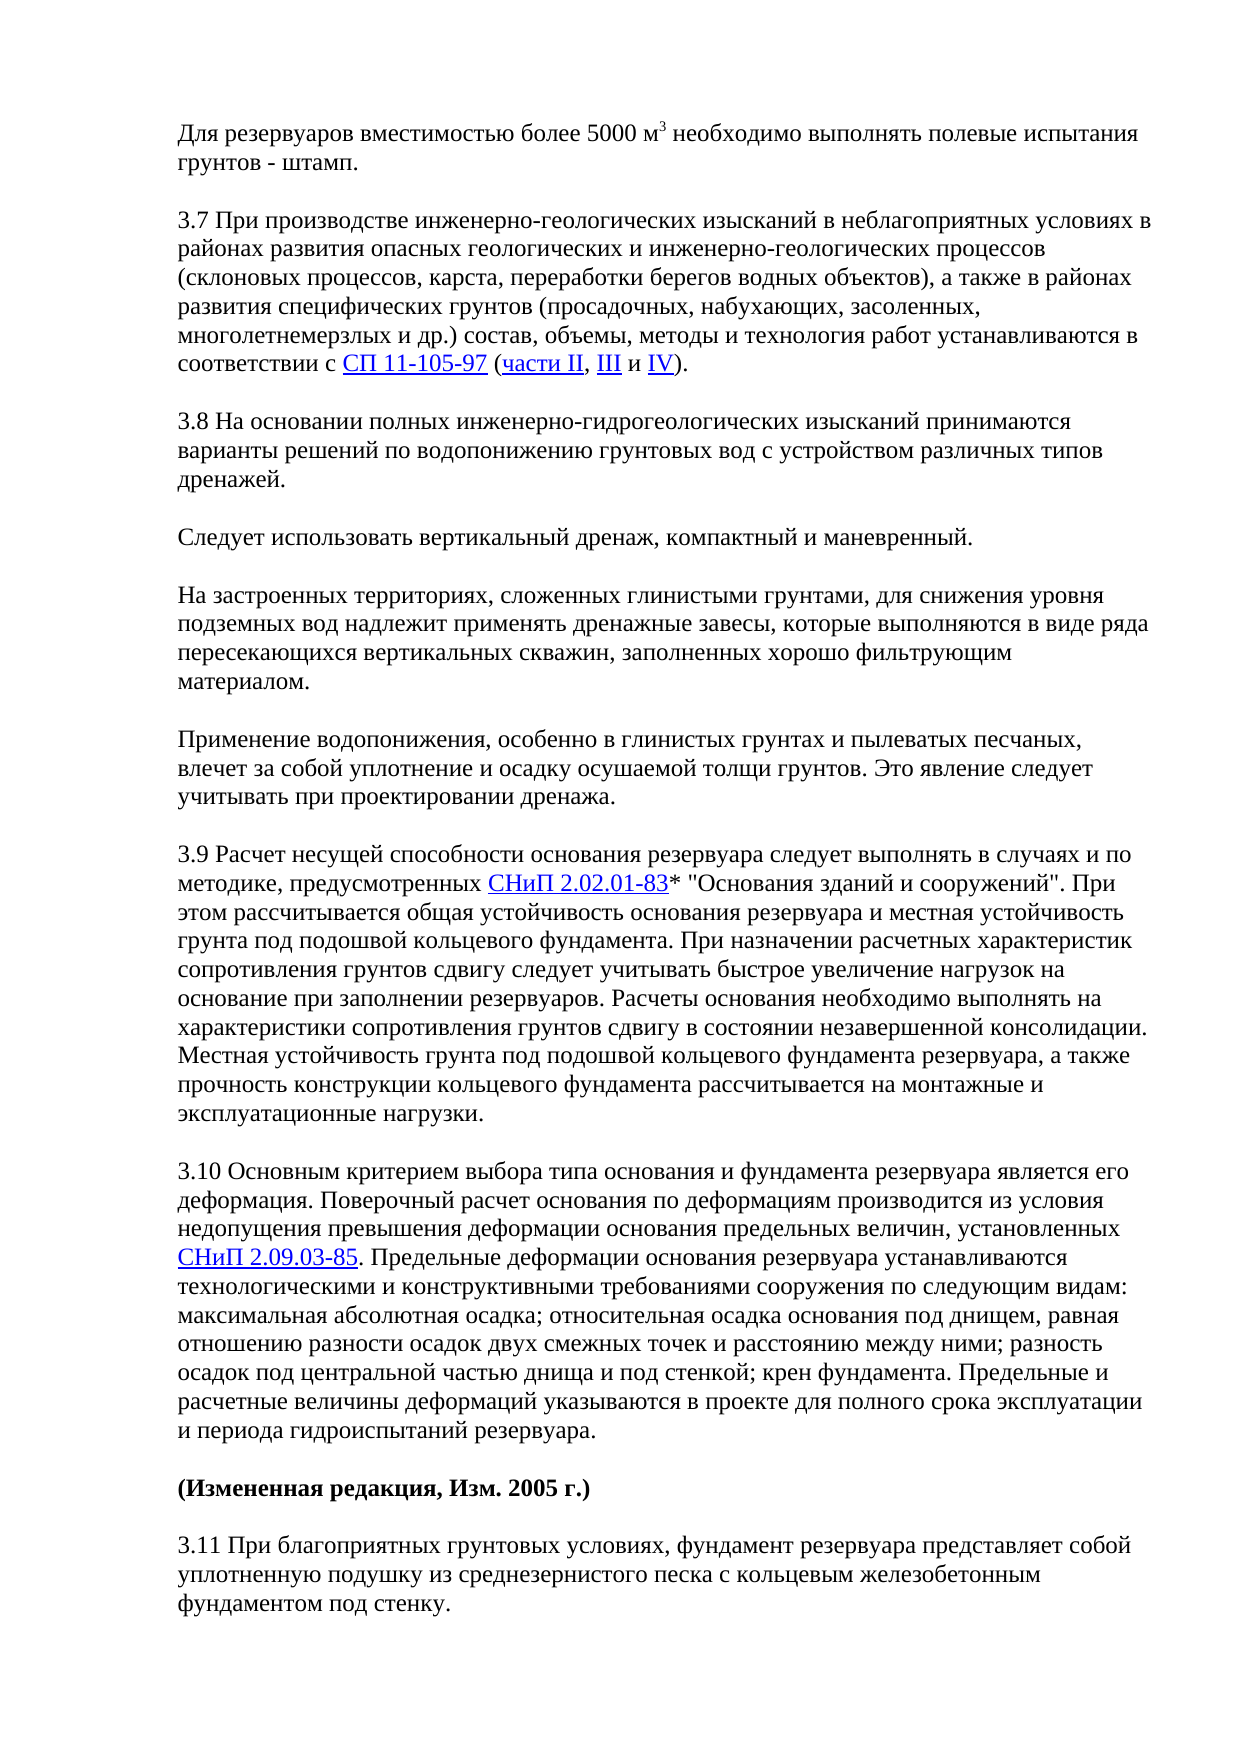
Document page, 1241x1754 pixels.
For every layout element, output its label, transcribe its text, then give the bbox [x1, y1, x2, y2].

text (Измененная редакция, Изм. 2005 г.) [177, 1473, 1152, 1501]
text Применение водопонижения, особенно в глинистых грунтах и пылеватых песчаных, влечет за собой уплотнение и осадку осушаемой толщи грунтов. Это явление следует учитывать при проектировании дренажа. [177, 724, 1152, 810]
text 3.10 Основным критерием выбора типа основания и фундамента резервуара является его деформация. Поверочный расчет основания по деформациям производится из условия недопущения превышения деформации основания предельных величин, установленных СНиП 2.09.03-85. Предельные деформации основания резервуара устанавливаются технологическими и конструктивными требованиями сооружения по следующим видам: максимальная абсолютная осадка; относительная осадка основания под днищем, равная отношению разности осадок двух смежных точек и расстоянию между ними; разность осадок под центральной частью днища и под стенкой; крен фундамента. Предельные и расчетные величины деформаций указываются в проекте для полного срока эксплуатации и периода гидроиспытаний резервуара. [177, 1156, 1152, 1443]
text 3.11 При благоприятных грунтовых условиях, фундамент резервуара представляет собой уплотненную подушку из среднезернистого песка с кольцевым железобетонным фундаментом под стенку. [177, 1531, 1152, 1617]
text Для резервуаров вместимостью более 5000 м3 необходимо выполнять полевые испытания грунтов - штамп. [177, 118, 1152, 176]
text 3.7 При производстве инженерно-геологических изысканий в неблагоприятных условиях в районах развития опасных геологических и инженерно-геологических процессов (склоновых процессов, карста, переработки берегов водных объектов), а также в районах развития специфических грунтов (просадочных, набухающих, засоленных, многолетнемерзлых и др.) состав, объемы, методы и технология работ устанавливаются в соответствии с СП 11-105-97 (части II, III и IV). [177, 205, 1152, 377]
text Следует использовать вертикальный дренаж, компактный и маневренный. [177, 522, 1152, 551]
text 3.9 Расчет несущей способности основания резервуара следует выполнять в случаях и по методике, предусмотренных СНиП 2.02.01-83* "Основания зданий и сооружений". При этом рассчитывается общая устойчивость основания резервуара и местная устойчивость грунта под подошвой кольцевого фундамента. При назначении расчетных характеристик сопротивления грунтов сдвигу следует учитывать быстрое увеличение нагрузок на основание при заполнении резервуаров. Расчеты основания необходимо выполнять на характеристики сопротивления грунтов сдвигу в состоянии незавершенной консолидации. Местная устойчивость грунта под подошвой кольцевого фундамента резервуара, а также прочность конструкции кольцевого фундамента рассчитывается на монтажные и эксплуатационные нагрузки. [177, 839, 1152, 1127]
text На застроенных территориях, сложенных глинистыми грунтами, для снижения уровня подземных вод надлежит применять дренажные завесы, которые выполняются в виде ряда пересекающихся вертикальных скважин, заполненных хорошо фильтрующим материалом. [177, 580, 1152, 695]
text 3.8 На основании полных инженерно-гидрогеологических изысканий принимаются варианты решений по водопонижению грунтовых вод с устройством различных типов дренажей. [177, 406, 1152, 493]
